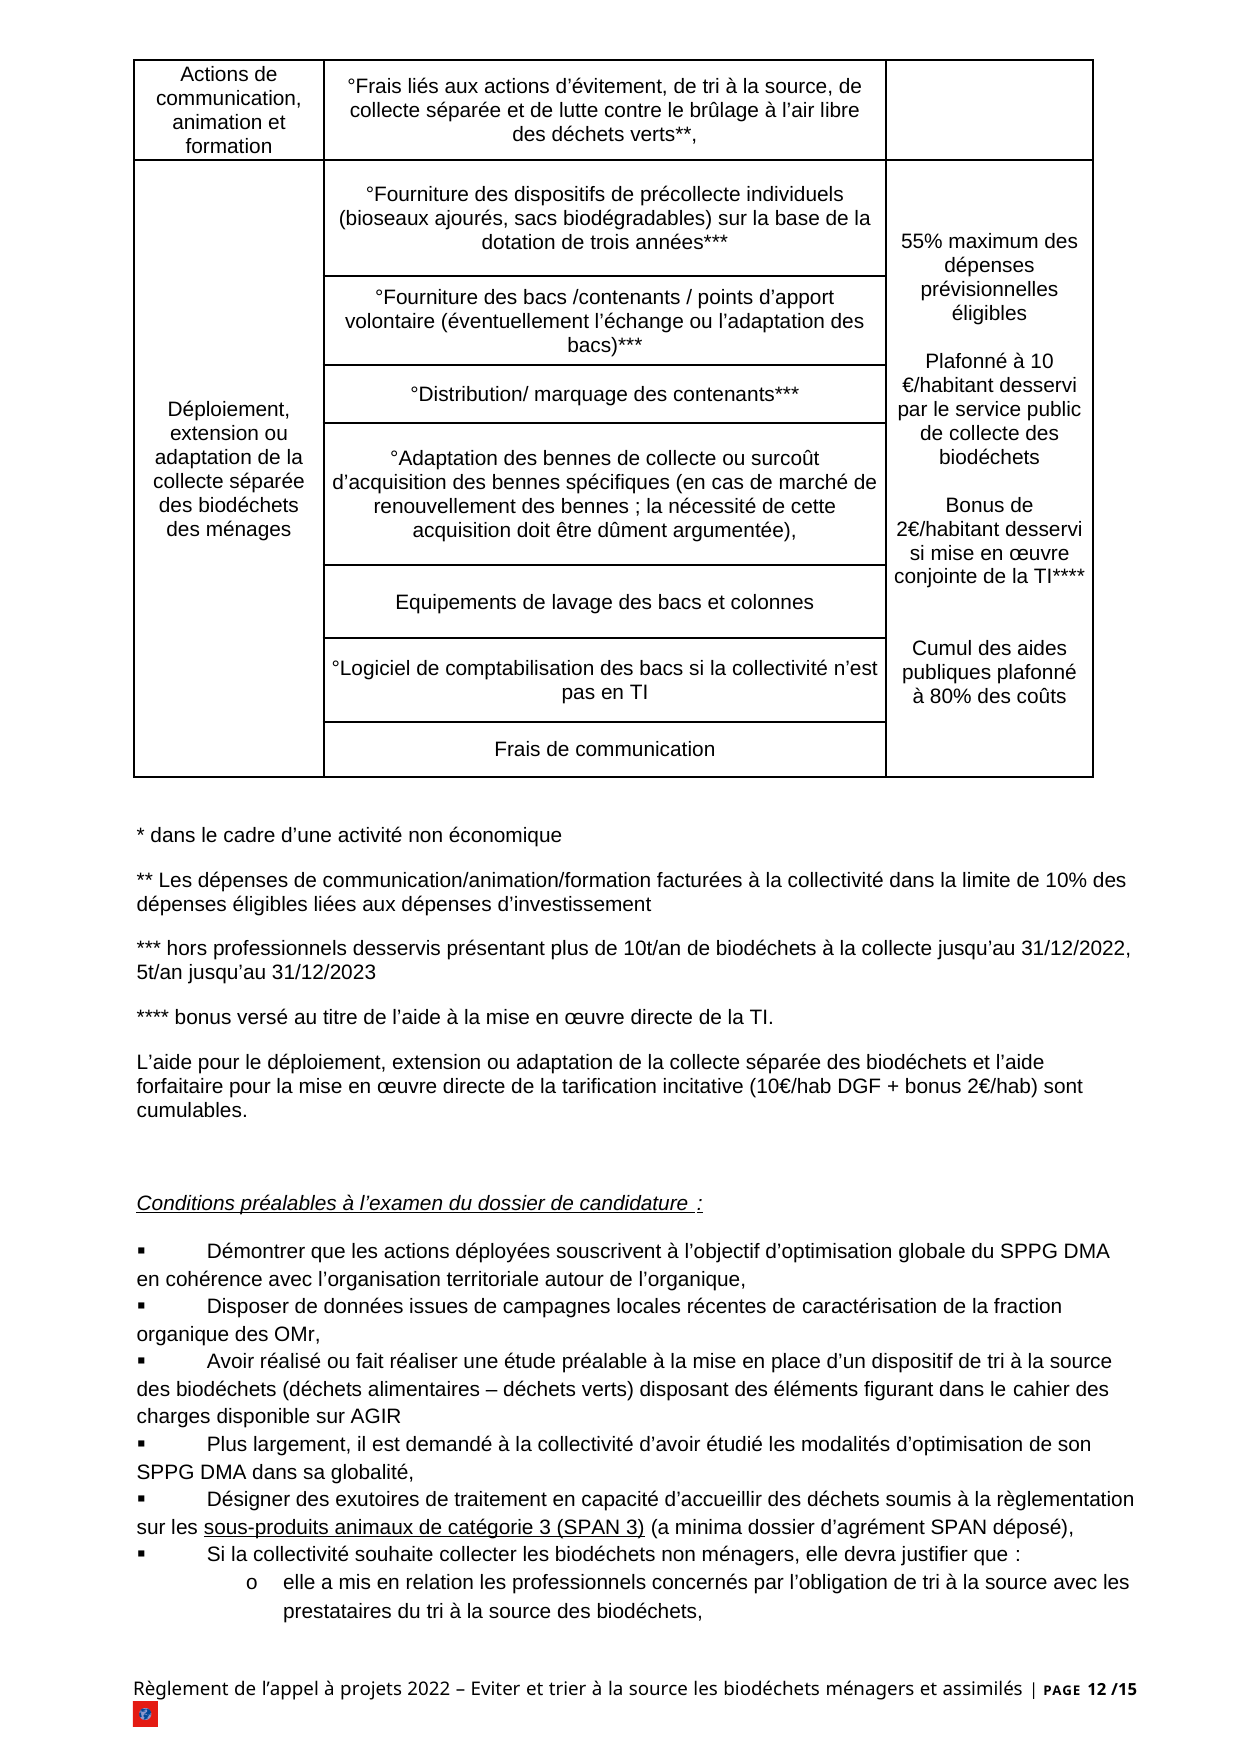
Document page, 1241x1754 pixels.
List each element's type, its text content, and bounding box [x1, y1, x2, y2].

list Avoir réalisé ou fait réaliser une étude préalable à la mise en place d’un dispositif de tri à la source des biodéchets (déchets alimentaires – déchets verts) disposant des éléments figurant dans le cahier des charges disponible sur AGIR [136, 1349, 1137, 1428]
list Désigner des exutoires de traitement en capacité d’accueillir des déchets soumis à la règlementation sur les sous-produits animaux de catégorie 3 (SPAN 3) (a minima dossier d’agrément SPAN déposé), [136, 1487, 1137, 1538]
table_cell Equipements de lavage des bacs et colonnes [325, 566, 885, 637]
text * dans le cadre d’une activité non économique [136, 823, 1137, 847]
table_cell 55% maximum des dépenses prévisionnelles éligibles Plafonné à 10 €/habitant desservi par le service public de collecte des biodéchets Bonus de 2€/habitant desservi si mise en œuvre conjointe de la TI**** Cumul des aides publiques plafonné à 80% des coûts [887, 161, 1092, 776]
table_cell °Logiciel de comptabilisation des bacs si la collectivité n’est pas en TI [325, 639, 885, 721]
text **** bonus versé au titre de l’aide à la mise en œuvre directe de la TI. [136, 1005, 1137, 1029]
table_cell Déploiement, extension ou adaptation de la collecte séparée des biodéchets des ménages [135, 161, 323, 776]
table_cell °Fourniture des bacs /contenants / points d’apport volontaire (éventuellement l’échange ou l’adaptation des bacs)*** [325, 277, 885, 364]
table_cell °Frais liés aux actions d’évitement, de tri à la source, de collecte séparée et de lutte contre le brûlage à l’air libre des déchets verts**, [325, 61, 885, 159]
list Plus largement, il est demandé à la collectivité d’avoir étudié les modalités d’optimisation de son SPPG DMA dans sa globalité, [136, 1432, 1137, 1483]
table_cell Frais de communication [325, 723, 885, 776]
text ** Les dépenses de communication/animation/formation facturées à la collectivité dans la limite de 10% des dépenses éligibles liées aux dépenses d’investissement [136, 867, 1137, 915]
list elle a mis en relation les professionnels concernés par l’obligation de tri à la source avec les prestataires du tri à la source des biodéchets, [245, 1570, 1137, 1623]
list Démontrer que les actions déployées souscrivent à l’objectif d’optimisation globale du SPPG DMA en cohérence avec l’organisation territoriale autour de l’organique, [136, 1239, 1137, 1291]
table_cell °Adaptation des bennes de collecte ou surcoût d’acquisition des bennes spécifiques (en cas de marché de renouvellement des bennes ; la nécessité de cette acquisition doit être dûment argumentée), [325, 424, 885, 564]
text Conditions préalables à l’examen du dossier de candidature : [136, 1191, 1137, 1215]
table_cell Actions de communication, animation et formation [135, 61, 323, 159]
text L’aide pour le déploiement, extension ou adaptation de la collecte séparée des biodéchets et l’aide forfaitaire pour la mise en œuvre directe de la tarification incitative (10€/hab DGF + bonus 2€/hab) sont cumulables. [136, 1050, 1137, 1122]
text *** hors professionnels desservis présentant plus de 10t/an de biodéchets à la collecte jusqu’au 31/12/2022, 5t/an jusqu’au 31/12/2023 [136, 936, 1137, 984]
list Si la collectivité souhaite collecter les biodéchets non ménagers, elle devra justifier que : [136, 1542, 1137, 1566]
picture [132, 1701, 158, 1727]
table_cell °Fourniture des dispositifs de précollecte individuels (bioseaux ajourés, sacs biodégradables) sur la base de la dotation de trois années*** [325, 161, 885, 275]
list Disposer de données issues de campagnes locales récentes de caractérisation de la fraction organique des OMr, [136, 1294, 1137, 1346]
table_cell °Distribution/ marquage des contenants*** [325, 366, 885, 422]
